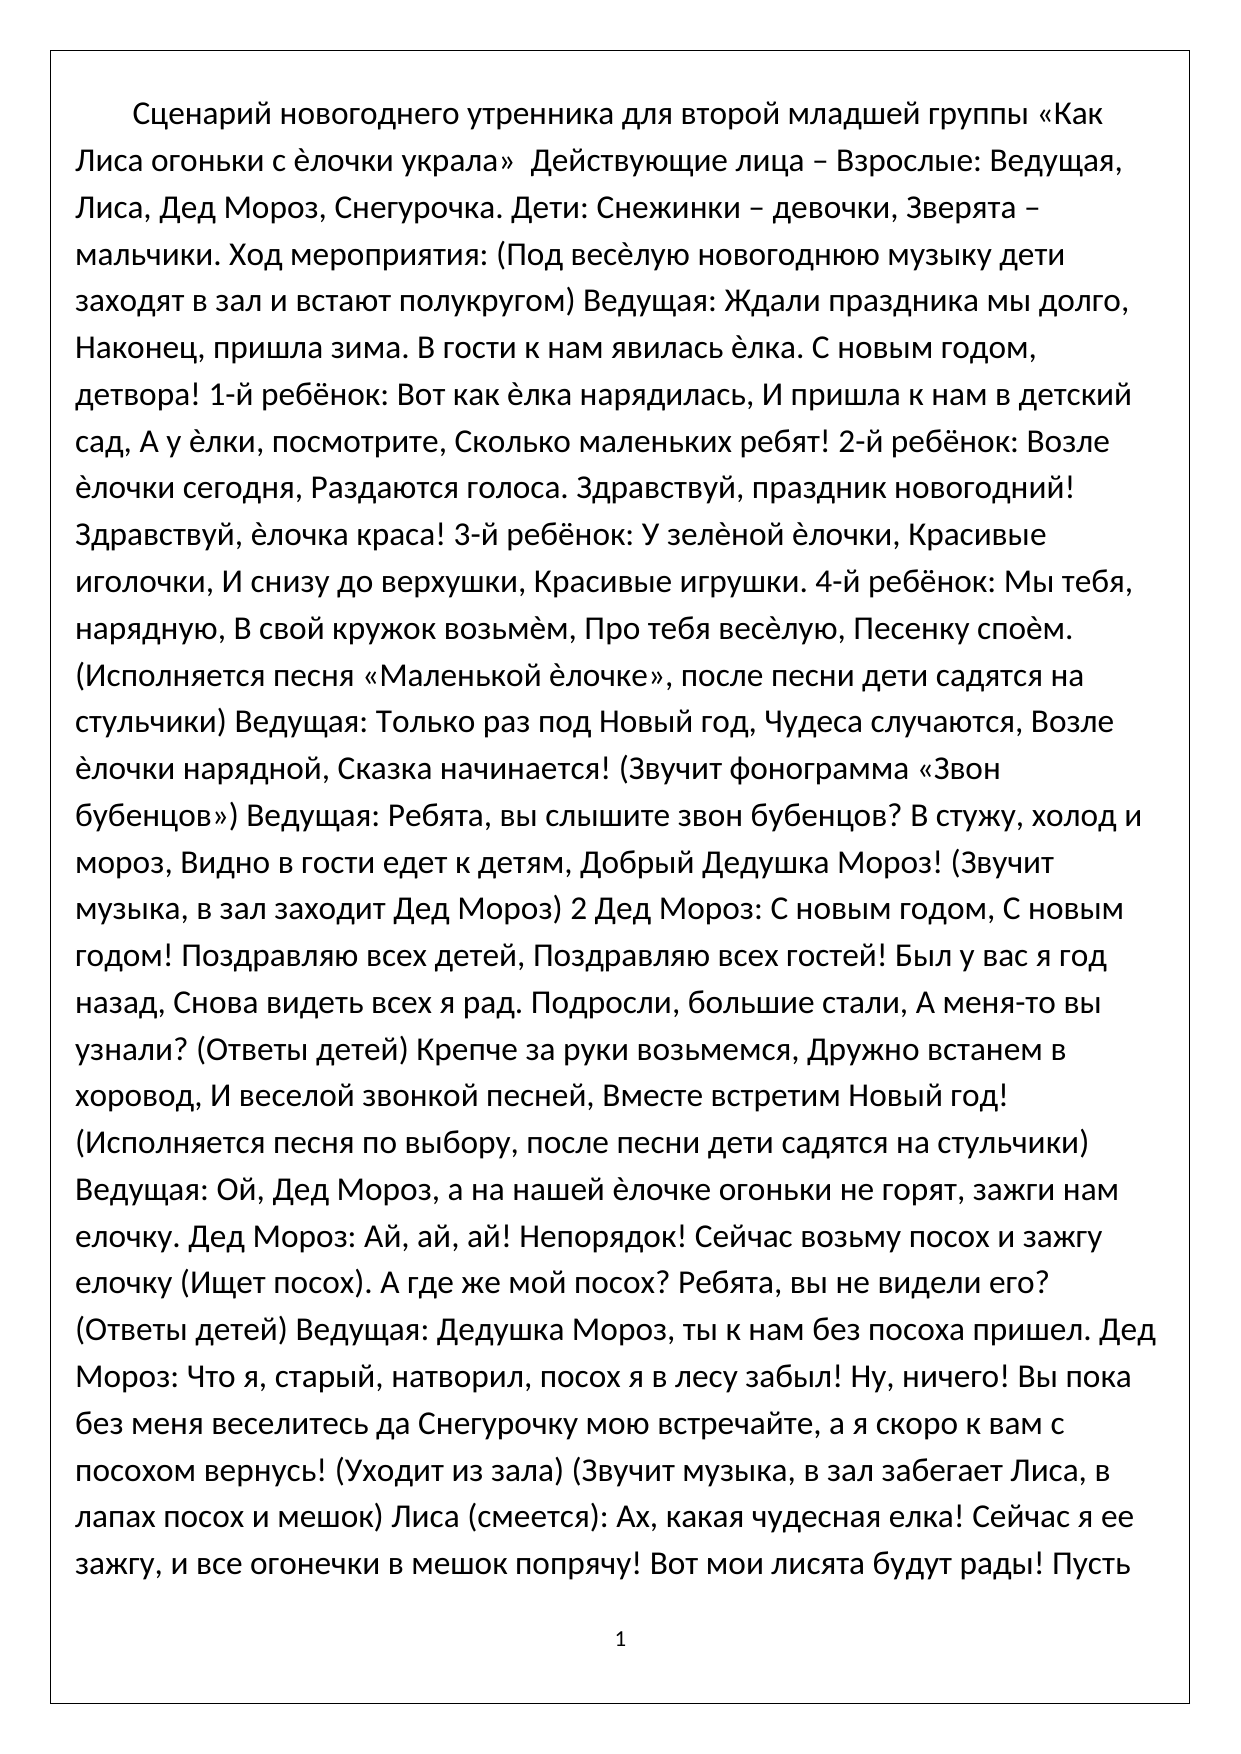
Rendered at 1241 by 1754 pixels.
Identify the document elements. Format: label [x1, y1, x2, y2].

text [75, 75, 1165, 1583]
